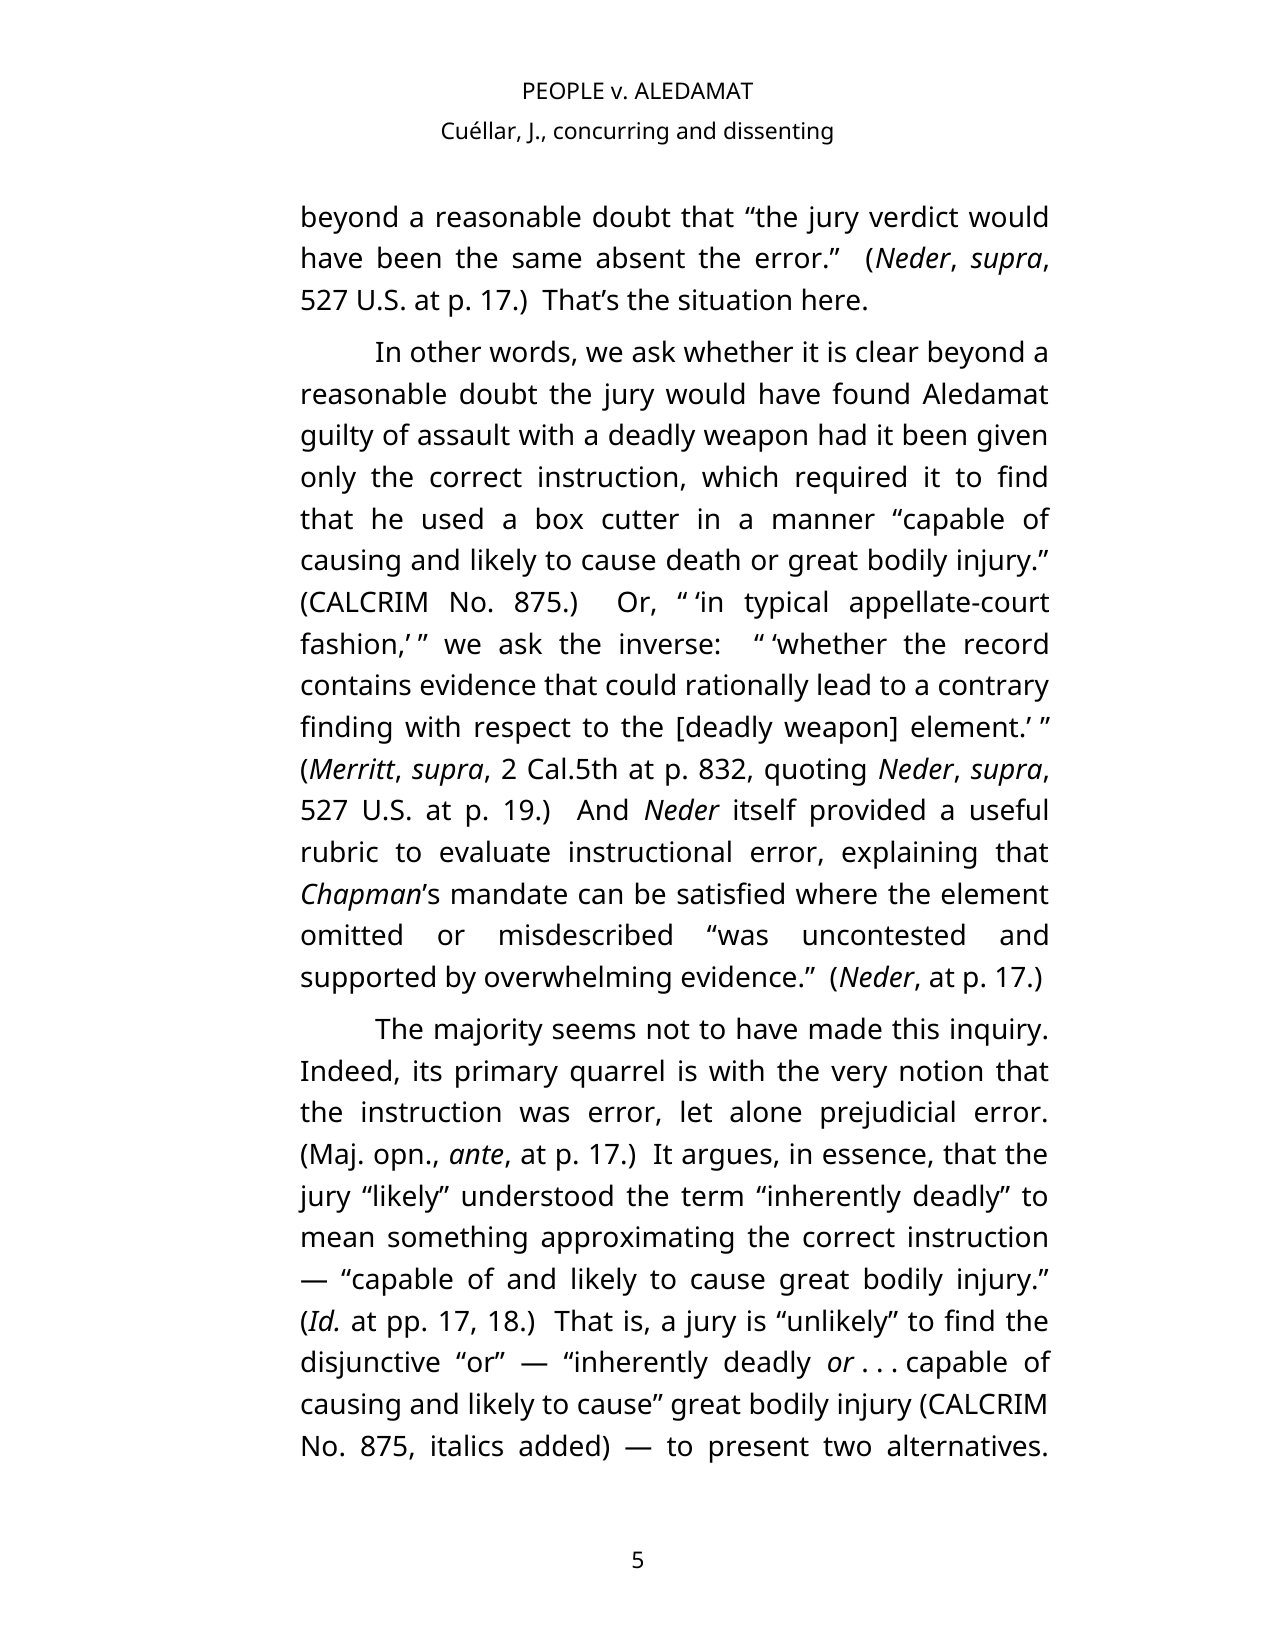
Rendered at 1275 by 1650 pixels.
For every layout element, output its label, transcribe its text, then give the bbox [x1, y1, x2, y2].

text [300, 194, 1050, 319]
text In other words, we ask whether it is clear beyond a reasonable doubt the jury would have found Aledamat guilty of assault with a deadly weapon had it been given only the correct instruction, which required it to find that he used a box cutter in a manner “capable of causing and likely to cause death or great bodily injury.” (CALCRIM No. 875.) Or, “ ‘in typical appellate-court fashion,’ ” we ask the inverse: “ ‘whether the record contains evidence that could rationally lead to a contrary finding with respect to the [deadly weapon] element.’ ” (Merritt, supra, 2 Cal.5th at p. 832, quoting Neder, supra, 527 U.S. at p. 19.) And Neder itself provided a useful rubric to evaluate instructional error, explaining that Chapman’s mandate can be satisfied where the element omitted or misdescribed “was uncontested and supported by overwhelming evidence.” (Neder, at p. 17.) [300, 329, 1050, 996]
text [300, 1006, 1050, 1464]
